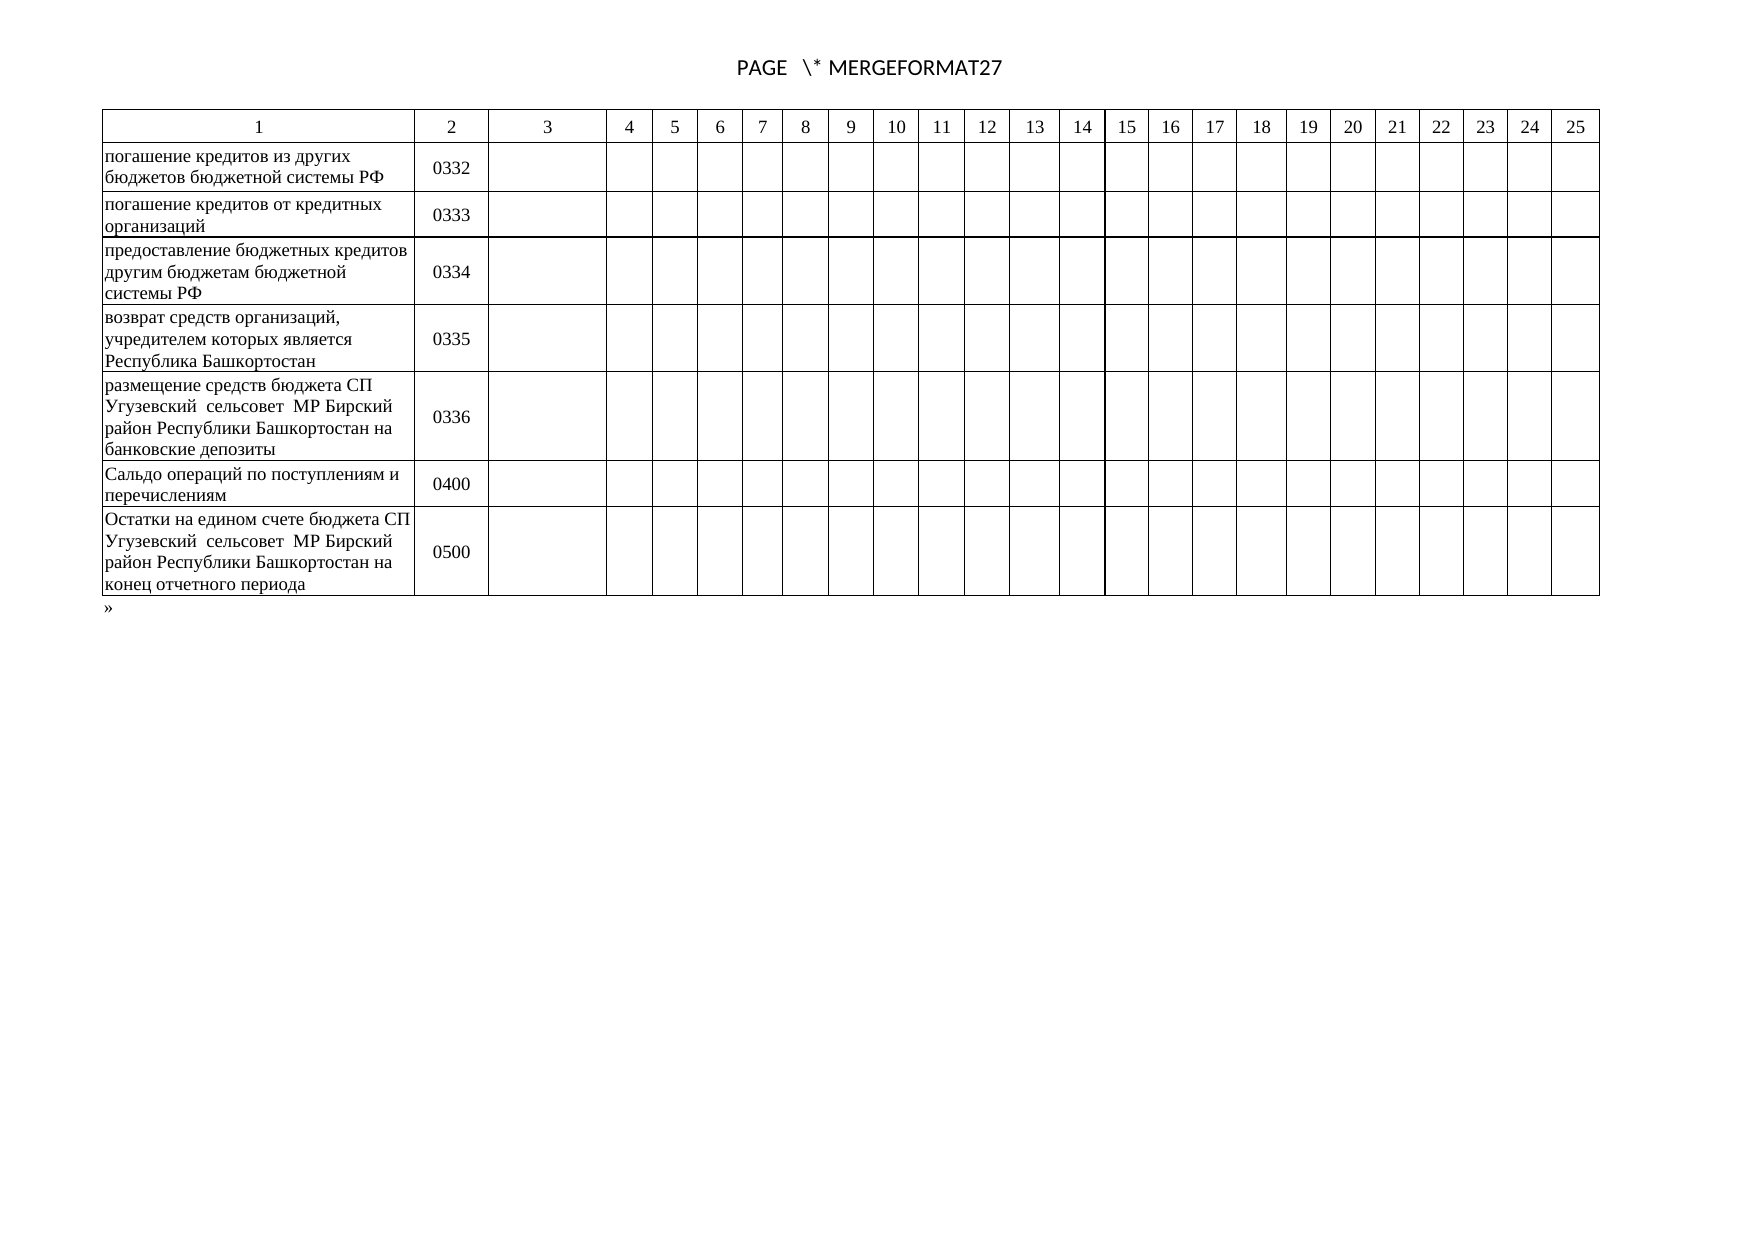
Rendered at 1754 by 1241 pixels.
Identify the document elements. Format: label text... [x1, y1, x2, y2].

table_cell [1420, 238, 1463, 304]
table_cell [698, 507, 742, 594]
table_cell [1149, 372, 1192, 460]
table_cell [653, 192, 697, 236]
table_header 20 [1331, 110, 1375, 142]
table_cell [1193, 192, 1236, 236]
table_cell [829, 461, 873, 506]
table_cell [919, 461, 964, 506]
table_cell [698, 143, 742, 191]
table_cell [829, 372, 873, 460]
table_header 24 [1508, 110, 1551, 142]
table_cell [698, 461, 742, 506]
table_cell [489, 507, 606, 594]
table_cell [1420, 143, 1463, 191]
table_cell [965, 305, 1009, 371]
table_cell [1331, 143, 1375, 191]
table_cell [1552, 372, 1599, 460]
table_header 11 [919, 110, 964, 142]
table_cell [1193, 305, 1236, 371]
table_cell погашение кредитов из других бюджетов бюджетной системы РФ [103, 143, 414, 191]
table_cell [1060, 238, 1104, 304]
table_header 17 [1193, 110, 1236, 142]
table_cell [1237, 143, 1286, 191]
table_cell [1376, 192, 1419, 236]
table_cell [1331, 192, 1375, 236]
table_cell [965, 461, 1009, 506]
table_cell [1106, 238, 1148, 304]
table_cell [1010, 238, 1059, 304]
table_cell [743, 143, 782, 191]
table_cell [874, 372, 918, 460]
table_cell [783, 372, 828, 460]
table_header 23 [1464, 110, 1507, 142]
table_cell [1376, 461, 1419, 506]
table_cell [1464, 461, 1507, 506]
table_cell [874, 305, 918, 371]
table_cell [653, 372, 697, 460]
table_cell [1149, 507, 1192, 594]
table_cell [965, 372, 1009, 460]
table_cell [829, 238, 873, 304]
table_cell [1237, 305, 1286, 371]
table_cell [1420, 305, 1463, 371]
table_header 3 [489, 110, 606, 142]
table_cell [1420, 372, 1463, 460]
table_cell [783, 238, 828, 304]
table_cell 0336 [415, 372, 488, 460]
table_cell 0400 [415, 461, 488, 506]
table_cell [1193, 238, 1236, 304]
table_header 7 [743, 110, 782, 142]
table_cell [698, 192, 742, 236]
table_cell [1287, 507, 1330, 594]
table_header 2 [415, 110, 488, 142]
table_cell [743, 372, 782, 460]
table_cell [1106, 305, 1148, 371]
table_cell [1552, 507, 1599, 594]
table_cell [1376, 372, 1419, 460]
table_cell [1060, 372, 1104, 460]
table_cell [919, 305, 964, 371]
table_cell 0334 [415, 238, 488, 304]
table_cell [607, 305, 652, 371]
table_header 14 [1060, 110, 1104, 142]
table_cell [653, 305, 697, 371]
table_cell [1149, 461, 1192, 506]
table_cell [1287, 372, 1330, 460]
table_header 6 [698, 110, 742, 142]
table_cell [965, 143, 1009, 191]
table_cell [1237, 238, 1286, 304]
table_cell [489, 143, 606, 191]
table_cell возврат средств организаций, учредителем которых является Республика Башкортостан [103, 305, 414, 371]
table_cell [489, 372, 606, 460]
table_cell [874, 238, 918, 304]
table_cell [783, 143, 828, 191]
table_cell [1287, 305, 1330, 371]
table_cell размещение средств бюджета СП Угузевский сельсовет МР Бирский район Республики Башкортостан на банковские депозиты [103, 372, 414, 460]
table_cell [1010, 507, 1059, 594]
table_cell [1464, 143, 1507, 191]
table_cell [1552, 461, 1599, 506]
table_cell [1420, 192, 1463, 236]
table_cell [874, 507, 918, 594]
table_cell [965, 192, 1009, 236]
table_cell [607, 238, 652, 304]
table_cell [607, 372, 652, 460]
table_cell [1331, 507, 1375, 594]
table_cell [1552, 192, 1599, 236]
table_cell [1464, 372, 1507, 460]
table_cell [607, 461, 652, 506]
table_header 21 [1376, 110, 1419, 142]
table_cell [1060, 461, 1104, 506]
table_cell [1420, 507, 1463, 594]
table_cell [607, 192, 652, 236]
table_cell [783, 461, 828, 506]
table_cell [1106, 461, 1148, 506]
table_cell [1010, 143, 1059, 191]
table_cell [1376, 143, 1419, 191]
table_cell [874, 143, 918, 191]
table_cell [489, 305, 606, 371]
table_cell [1508, 507, 1551, 594]
table_cell [1149, 192, 1192, 236]
table_cell [1508, 461, 1551, 506]
table_cell [1193, 372, 1236, 460]
table_cell [1010, 305, 1059, 371]
table_cell [1237, 461, 1286, 506]
table_cell [1376, 305, 1419, 371]
table_cell [1464, 507, 1507, 594]
table_cell [743, 305, 782, 371]
table_header 1 [103, 110, 414, 142]
table_cell 0333 [415, 192, 488, 236]
table_cell [1464, 192, 1507, 236]
table_cell [698, 305, 742, 371]
table_header 19 [1287, 110, 1330, 142]
table_cell [919, 507, 964, 594]
table_header 5 [653, 110, 697, 142]
table_cell [1464, 305, 1507, 371]
table_cell [489, 192, 606, 236]
table_cell [607, 507, 652, 594]
table_cell [965, 238, 1009, 304]
table_cell [1508, 143, 1551, 191]
table_cell [1287, 238, 1330, 304]
table_cell [829, 192, 873, 236]
table_cell [1106, 372, 1148, 460]
table_header 18 [1237, 110, 1286, 142]
table_cell [783, 305, 828, 371]
table_cell [1508, 305, 1551, 371]
table_cell [489, 461, 606, 506]
table_cell 0335 [415, 305, 488, 371]
table_cell [1060, 143, 1104, 191]
table_cell [698, 372, 742, 460]
table_header 22 [1420, 110, 1463, 142]
table_cell [698, 238, 742, 304]
table_cell [743, 461, 782, 506]
table_cell погашение кредитов от кредитных организаций [103, 192, 414, 236]
table_cell [1106, 192, 1148, 236]
table_cell [919, 192, 964, 236]
table_cell [1376, 238, 1419, 304]
table_cell [653, 507, 697, 594]
table_cell 0332 [415, 143, 488, 191]
table_cell [829, 143, 873, 191]
table_header 4 [607, 110, 652, 142]
table_cell [1060, 507, 1104, 594]
table_cell [653, 238, 697, 304]
table_cell [1010, 372, 1059, 460]
table_header 9 [829, 110, 873, 142]
table_cell [1287, 192, 1330, 236]
table_cell [1287, 461, 1330, 506]
table_cell [1237, 507, 1286, 594]
table_cell [965, 507, 1009, 594]
table_header 12 [965, 110, 1009, 142]
table_cell [829, 305, 873, 371]
table_cell [1331, 238, 1375, 304]
table_cell [783, 192, 828, 236]
table_header 15 [1106, 110, 1148, 142]
table_header 8 [783, 110, 828, 142]
table_cell [1149, 143, 1192, 191]
table_cell [1552, 238, 1599, 304]
table_cell [1287, 143, 1330, 191]
table_cell [919, 372, 964, 460]
table_cell [1508, 372, 1551, 460]
table_cell [653, 143, 697, 191]
table_cell [607, 143, 652, 191]
table_header 13 [1010, 110, 1059, 142]
table_cell [874, 192, 918, 236]
table_header 10 [874, 110, 918, 142]
table_cell [1420, 461, 1463, 506]
table_cell [653, 461, 697, 506]
table_cell [1193, 143, 1236, 191]
table_header 25 [1552, 110, 1599, 142]
table_cell предоставление бюджетных кредитов другим бюджетам бюджетной системы РФ [103, 238, 414, 304]
table_cell [743, 507, 782, 594]
table_cell [489, 238, 606, 304]
table_cell [829, 507, 873, 594]
table_cell [1106, 143, 1148, 191]
table_cell [1010, 192, 1059, 236]
text » [103, 596, 1636, 617]
table_cell [1552, 143, 1599, 191]
table_cell [1106, 507, 1148, 594]
table_cell [1060, 305, 1104, 371]
table_cell [1376, 507, 1419, 594]
table_cell Остатки на едином счете бюджета СП Угузевский сельсовет МР Бирский район Республики Башкортостан на конец отчетного периода [103, 507, 414, 594]
table_cell [919, 238, 964, 304]
table_cell [1193, 461, 1236, 506]
table_cell [1149, 305, 1192, 371]
table_cell [783, 507, 828, 594]
table_cell [1331, 372, 1375, 460]
table_cell [1552, 305, 1599, 371]
table_cell [1237, 192, 1286, 236]
table_cell [1237, 372, 1286, 460]
table_cell [743, 238, 782, 304]
table_cell [1060, 192, 1104, 236]
table_cell 0500 [415, 507, 488, 594]
table_cell [1508, 192, 1551, 236]
table_cell [1331, 461, 1375, 506]
table_header 16 [1149, 110, 1192, 142]
table_cell [919, 143, 964, 191]
table_cell Сальдо операций по поступлениям и перечислениям [103, 461, 414, 506]
table_cell [874, 461, 918, 506]
table_cell [1464, 238, 1507, 304]
table_cell [1508, 238, 1551, 304]
table_cell [1010, 461, 1059, 506]
table_cell [1193, 507, 1236, 594]
table_cell [1331, 305, 1375, 371]
table_cell [1149, 238, 1192, 304]
table_cell [743, 192, 782, 236]
